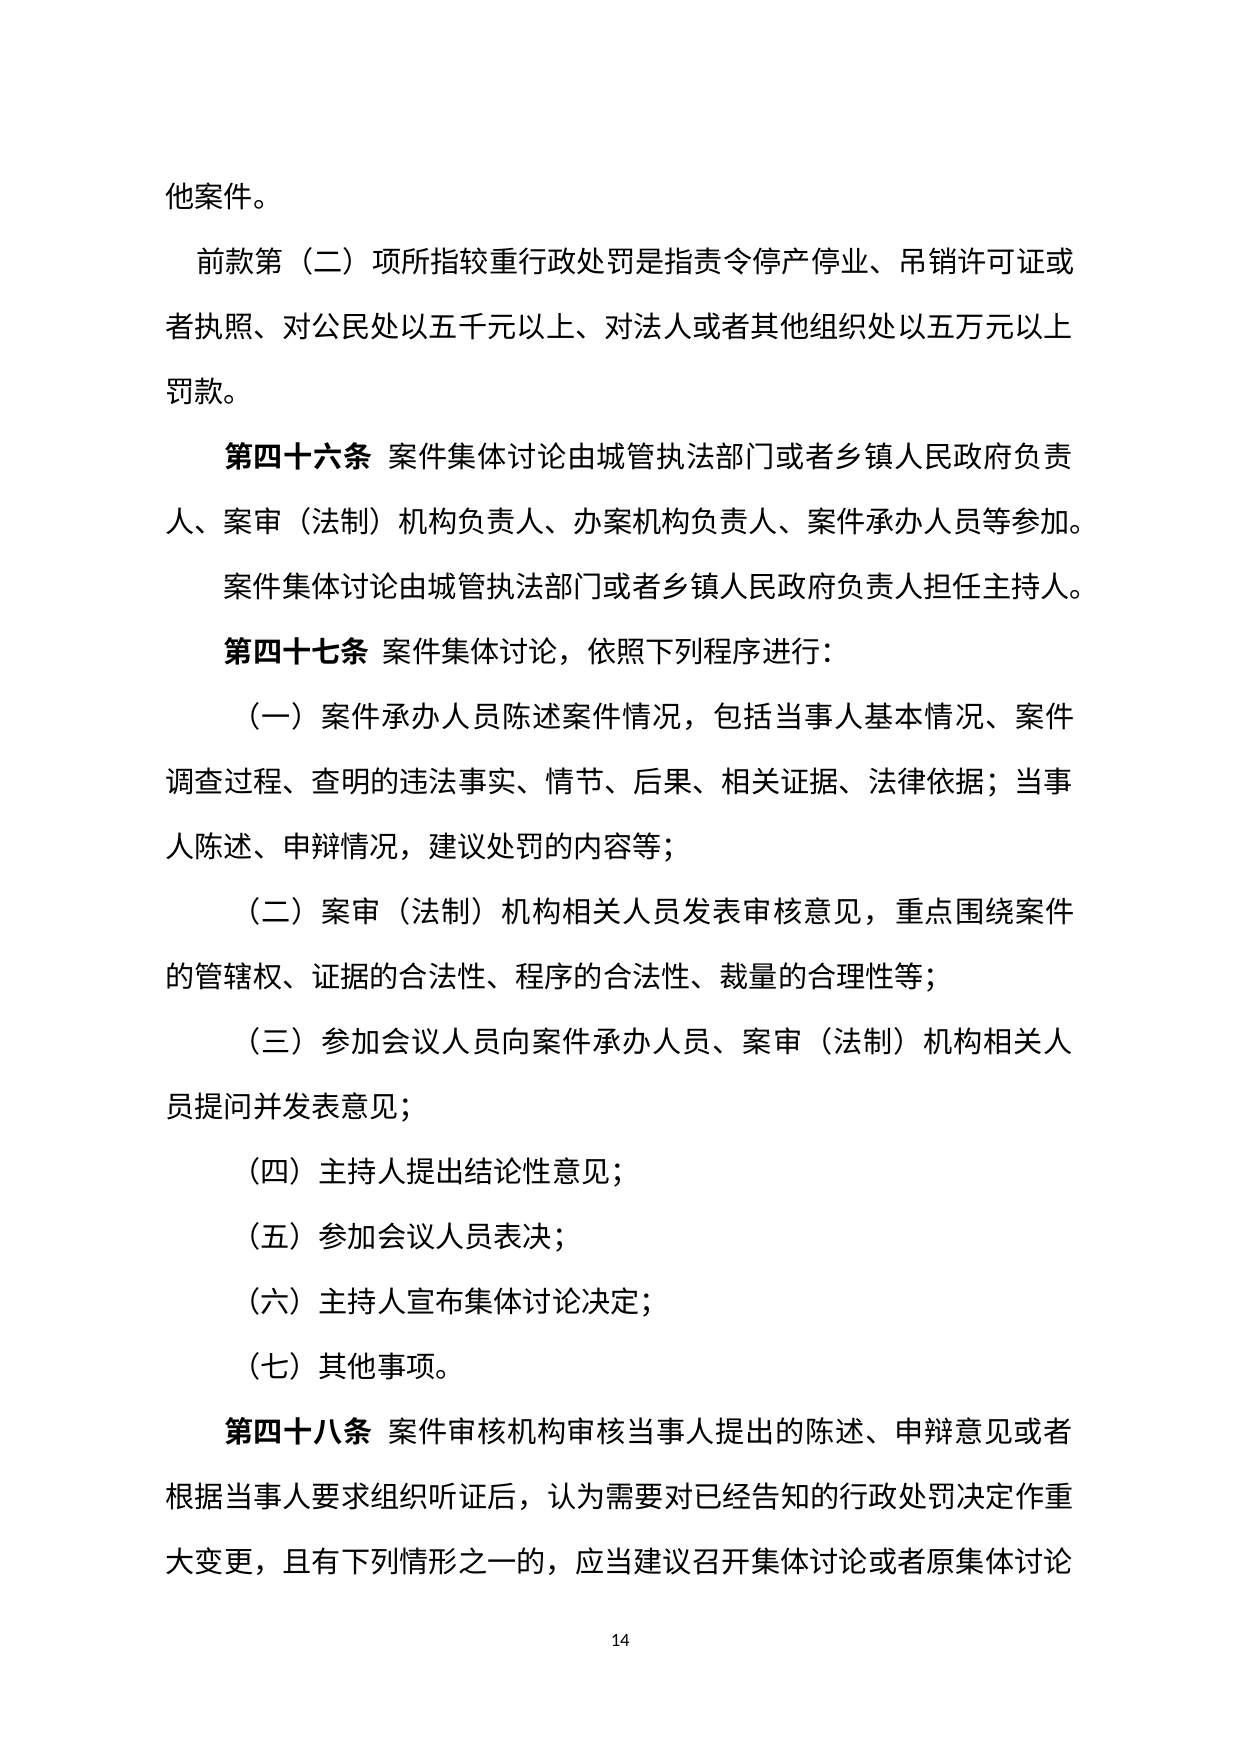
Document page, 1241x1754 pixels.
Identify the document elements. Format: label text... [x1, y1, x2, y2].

text （六）主持人宣布集体讨论决定； [165, 1267, 1075, 1332]
text （五）参加会议人员表决； [165, 1202, 1075, 1267]
text 第四十七条 案件集体讨论，依照下列程序进行： [165, 617, 1075, 682]
text （七）其他事项。 [165, 1332, 1075, 1397]
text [165, 1397, 1075, 1592]
text 第四十六条 案件集体讨论由城管执法部门或者乡镇人民政府负责人、案审（法制）机构负责人、办案机构负责人、案件承办人员等参加。 [165, 422, 1075, 552]
text （一）案件承办人员陈述案件情况，包括当事人基本情况、案件调查过程、查明的违法事实、情节、后果、相关证据、法律依据；当事人陈述、申辩情况，建议处罚的内容等； [165, 682, 1075, 877]
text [165, 162, 1075, 227]
text （四）主持人提出结论性意见； [165, 1137, 1075, 1202]
text （三）参加会议人员向案件承办人员、案审（法制）机构相关人员提问并发表意见； [165, 1007, 1075, 1137]
text （二）案审（法制）机构相关人员发表审核意见，重点围绕案件的管辖权、证据的合法性、程序的合法性、裁量的合理性等； [165, 877, 1075, 1007]
text 案件集体讨论由城管执法部门或者乡镇人民政府负责人担任主持人。 [165, 552, 1075, 617]
text 前款第（二）项所指较重行政处罚是指责令停产停业、吊销许可证或者执照、对公民处以五千元以上、对法人或者其他组织处以五万元以上罚款。 [165, 227, 1075, 422]
